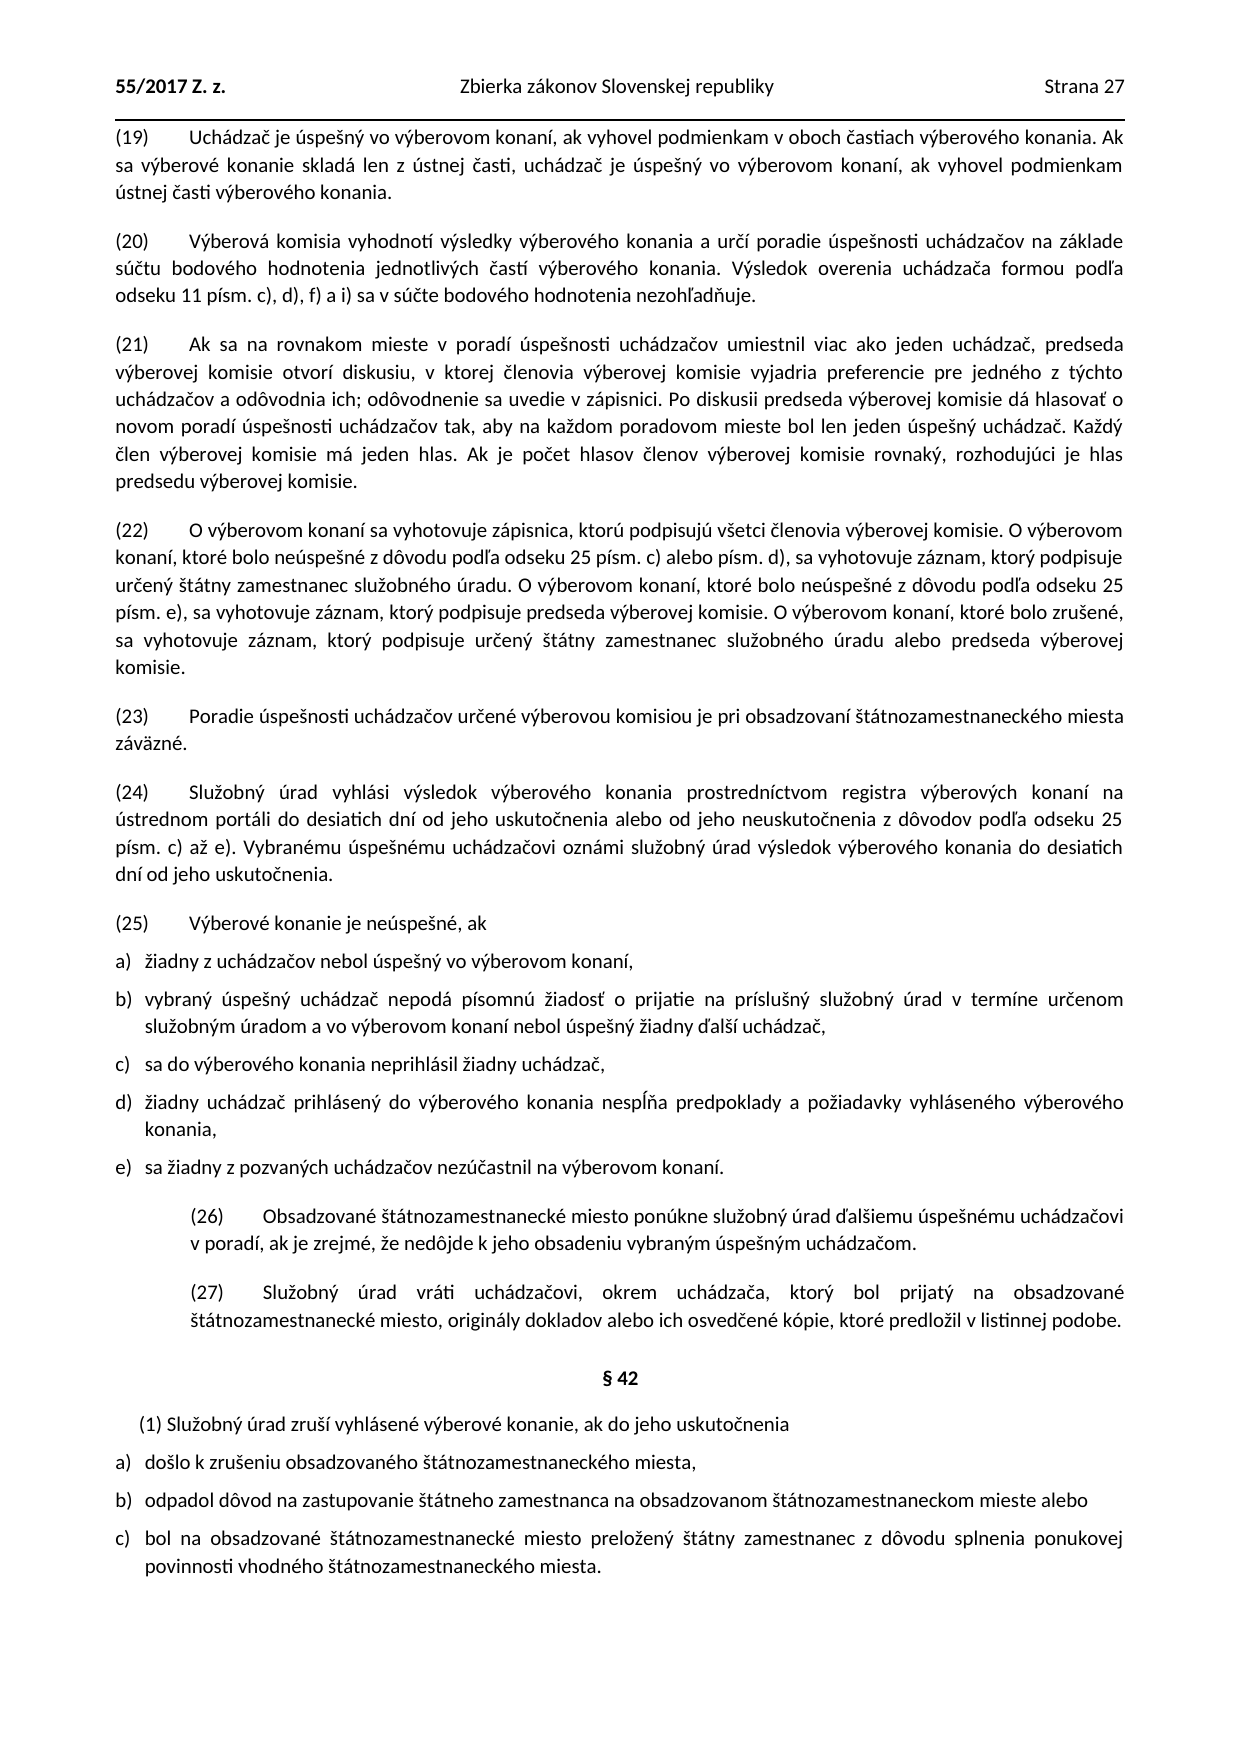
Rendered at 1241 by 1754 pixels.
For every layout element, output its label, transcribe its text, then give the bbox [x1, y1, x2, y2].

list sa žiadny z pozvaných uchádzačov nezúčastnil na výberovom konaní. [115, 1154, 1125, 1180]
list O výberovom konaní sa vyhotovuje zápisnica, ktorú podpisujú všetci členovia výberovej komisie. O výberovom konaní, ktoré bolo neúspešné z dôvodu podľa odseku 25 písm. c) alebo písm. d), sa vyhotovuje záznam, ktorý podpisuje určený štátny zamestnanec služobného úradu. O výberovom konaní, ktoré bolo neúspešné z dôvodu podľa odseku 25 písm. e), sa vyhotovuje záznam, ktorý podpisuje predseda výberovej komisie. O výberovom konaní, ktoré bolo zrušené, sa vyhotovuje záznam, ktorý podpisuje určený štátny zamestnanec služobného úradu alebo predseda výberovej komisie. [115, 517, 1125, 679]
list Ak sa na rovnakom mieste v poradí úspešnosti uchádzačov umiestnil viac ako jeden uchádzač, predseda výberovej komisie otvorí diskusiu, v ktorej členovia výberovej komisie vyjadria preferencie pre jedného z týchto uchádzačov a odôvodnia ich; odôvodnenie sa uvedie v zápisnici. Po diskusii predseda výberovej komisie dá hlasovať o novom poradí úspešnosti uchádzačov tak, aby na každom poradovom mieste bol len jeden úspešný uchádzač. Každý člen výberovej komisie má jeden hlas. Ak je počet hlasov členov výberovej komisie rovnaký, rozhodujúci je hlas predsedu výberovej komisie. [115, 331, 1125, 494]
text § 42 [144, 1365, 1096, 1391]
list Služobný úrad vráti uchádzačovi, okrem uchádzača, ktorý bol prijatý na obsadzované štátnozamestnanecké miesto, originály dokladov alebo ich osvedčené kópie, ktoré predložil v listinnej podobe. [190, 1279, 1125, 1332]
list Výberová komisia vyhodnotí výsledky výberového konania a určí poradie úspešnosti uchádzačov na základe súčtu bodového hodnotenia jednotlivých častí výberového konania. Výsledok overenia uchádzača formou podľa odseku 11 písm. c), d), f) a i) sa v súčte bodového hodnotenia nezohľadňuje. [115, 228, 1125, 308]
list sa do výberového konania neprihlásil žiadny uchádzač, [115, 1051, 1125, 1077]
list žiadny z uchádzačov nebol úspešný vo výberovom konaní, [115, 948, 1125, 973]
list žiadny uchádzač prihlásený do výberového konania nespĺňa predpoklady a požiadavky vyhláseného výberového konania, [115, 1089, 1125, 1142]
list Služobný úrad vyhlási výsledok výberového konania prostredníctvom registra výberových konaní na ústrednom portáli do desiatich dní od jeho uskutočnenia alebo od jeho neuskutočnenia z dôvodov podľa odseku 25 písm. c) až e). Vybranému úspešnému uchádzačovi oznámi služobný úrad výsledok výberového konania do desiatich dní od jeho uskutočnenia. [115, 779, 1125, 887]
list Obsadzované štátnozamestnanecké miesto ponúkne služobný úrad ďalšiemu úspešnému uchádzačovi v poradí, ak je zrejmé, že nedôjde k jeho obsadeniu vybraným úspešným uchádzačom. [190, 1203, 1125, 1256]
list vybraný úspešný uchádzač nepodá písomnú žiadosť o prijatie na príslušný služobný úrad v termíne určenom služobným úradom a vo výberovom konaní nebol úspešný žiadny ďalší uchádzač, [115, 986, 1125, 1039]
list Výberové konanie je neúspešné, ak [115, 910, 1125, 935]
list Poradie úspešnosti uchádzačov určené výberovou komisiou je pri obsadzovaní štátnozamestnaneckého miesta záväzné. [115, 703, 1125, 756]
list Uchádzač je úspešný vo výberovom konaní, ak vyhovel podmienkam v oboch častiach výberového konania. Ak sa výberové konanie skladá len z ústnej časti, uchádzač je úspešný vo výberovom konaní, ak vyhovel podmienkam ústnej časti výberového konania. [115, 101, 1125, 204]
list odpadol dôvod na zastupovanie štátneho zamestnanca na obsadzovanom štátnozamestnaneckom mieste alebo [115, 1487, 1125, 1513]
text (1) Služobný úrad zruší vyhlásené výberové konanie, ak do jeho uskutočnenia [139, 1412, 1125, 1437]
list bol na obsadzované štátnozamestnanecké miesto preložený štátny zamestnanec z dôvodu splnenia ponukovej povinnosti vhodného štátnozamestnaneckého miesta. [115, 1525, 1125, 1578]
list došlo k zrušeniu obsadzovaného štátnozamestnaneckého miesta, [115, 1449, 1125, 1475]
